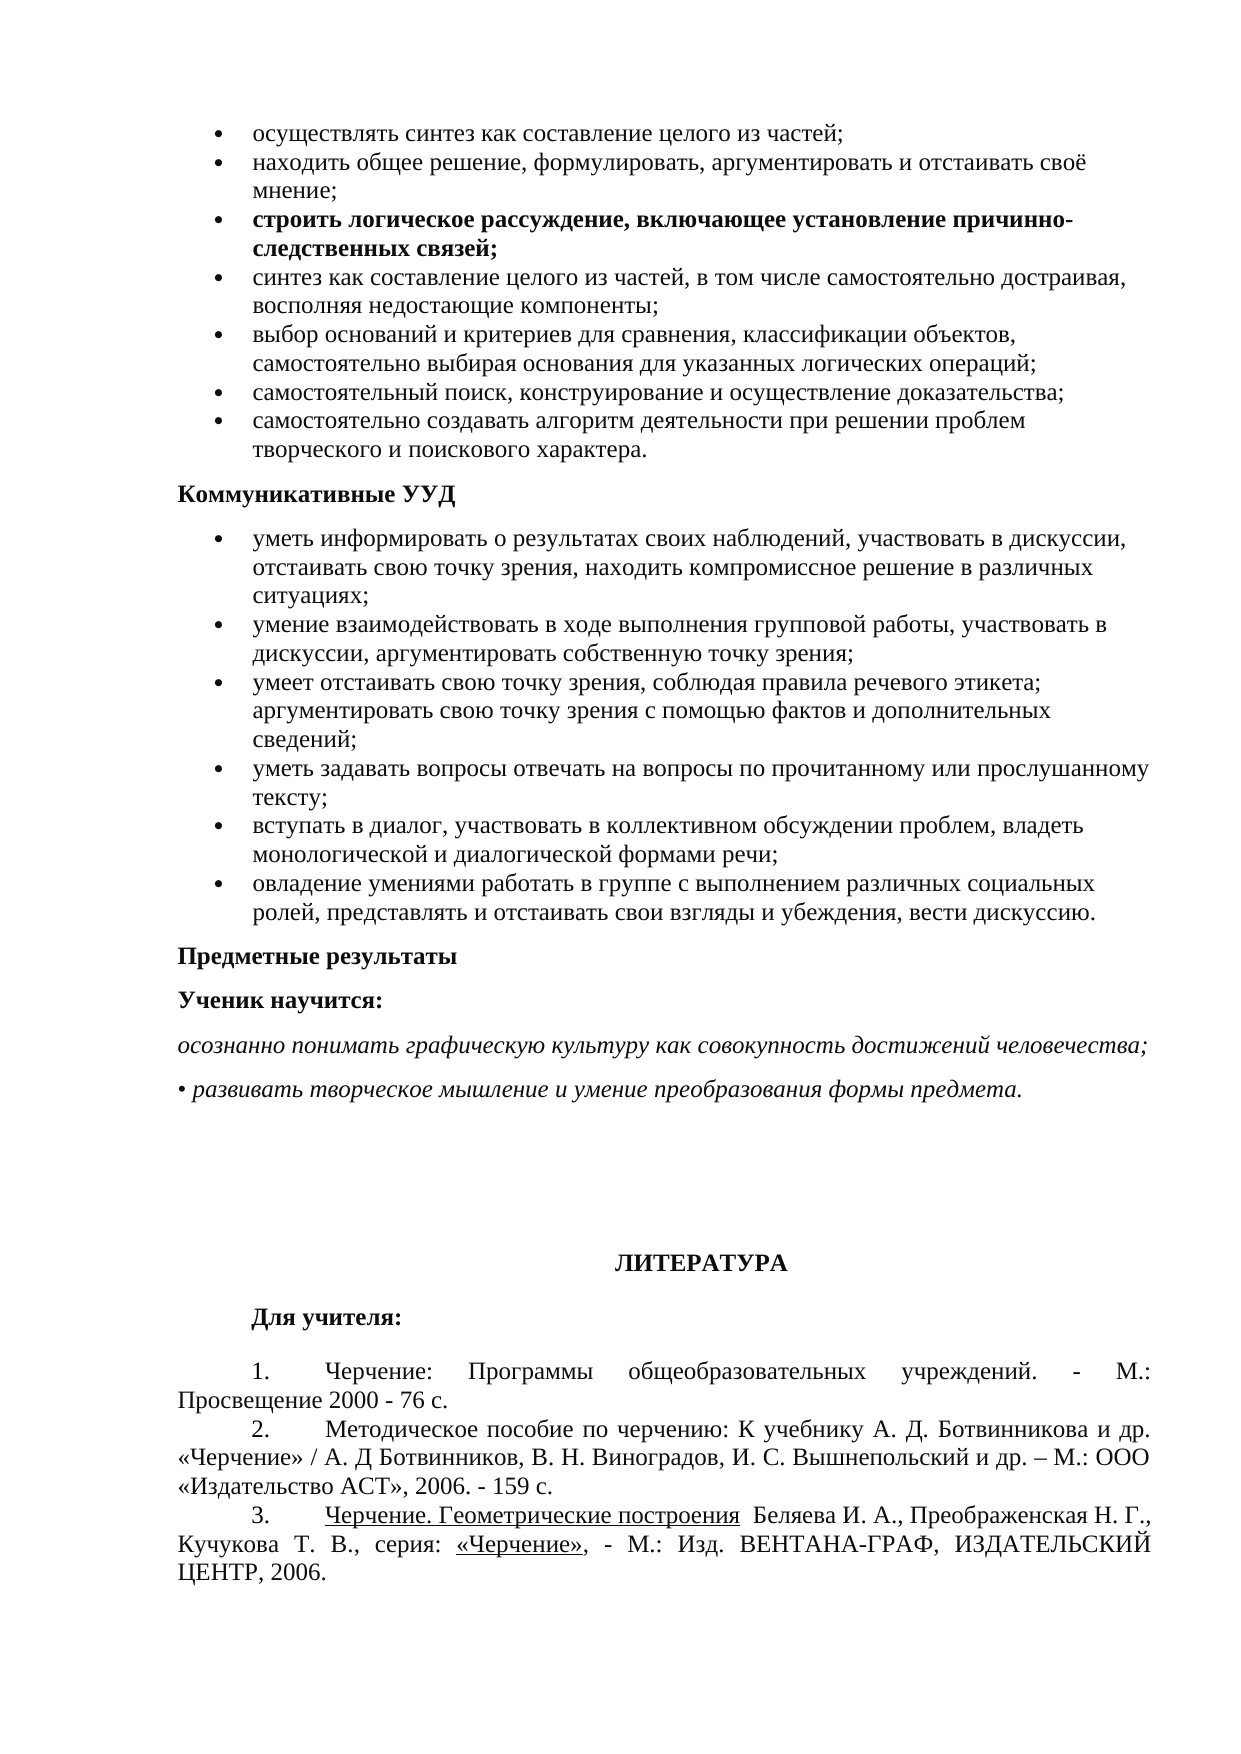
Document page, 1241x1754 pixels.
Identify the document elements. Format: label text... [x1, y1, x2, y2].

text Коммуникативные УУД [177, 479, 1152, 507]
list самостоятельно создавать алгоритм деятельности при решении проблем творческого и поискового характера. [215, 406, 1152, 463]
list строить логическое рассуждение, включающее установление причинно-следственных связей; [215, 204, 1152, 262]
subtitle Черчение: Программы общеобразовательных учреждений. - М.: Просвещение 2000 - 76 с. [177, 1356, 1152, 1414]
list уметь информировать о результатах своих наблюдений, участвовать в дискуссии, отстаивать свою точку зрения, находить компромиссное решение в различных ситуациях; [215, 523, 1152, 609]
list вступать в диалог, участвовать в коллективном обсуждении проблем, владеть монологической и диалогической формами речи; [215, 811, 1152, 868]
list находить общее решение, формулировать, аргументировать и отстаивать своё мнение; [215, 147, 1152, 204]
text Для учителя: [177, 1302, 1152, 1331]
list умеет отстаивать свою точку зрения, соблюдая правила речевого этикета; аргументировать свою точку зрения с помощью фактов и дополнительных сведений; [215, 667, 1152, 753]
text Предметные результаты [177, 941, 1152, 970]
list умение взаимодействовать в ходе выполнения групповой работы, участвовать в дискуссии, аргументировать собственную точку зрения; [215, 609, 1152, 667]
text Ученик научится: [177, 986, 1152, 1014]
list самостоятельный поиск, конструирование и осуществление доказательства; [215, 377, 1152, 406]
list уметь задавать вопросы отвечать на вопросы по прочитанному или прослушанному тексту; [215, 753, 1152, 811]
list синтез как составление целого из частей, в том числе самостоятельно достраивая, восполняя недостающие компоненты; [215, 262, 1152, 319]
subtitle Методическое пособие по черчению: К учебнику А. Д. Ботвинникова и др. «Черчение» / А. Д Ботвинников, В. Н. Виноградов, И. С. Вышнепольский и др. – М.: ООО «Издательство АСТ», 2006. - 159 с. [177, 1414, 1152, 1500]
list овладение умениями работать в группе с выполнением различных социальных ролей, представлять и отстаивать свои взгляды и убеждения, вести дискуссию. [215, 868, 1152, 926]
text ЛИТЕРАТУРА [177, 1248, 1152, 1277]
list Черчение. Геометрические построения Беляева И. А., Преображенская Н. Г., Кучукова Т. В., серия: «Черчение», - М.: Изд. ВЕНТАНА-ГРАФ, ИЗДАТЕЛЬСКИЙ ЦЕНТР, 2006. [177, 1500, 1152, 1586]
text • развивать творческое мышление и умение преобразования формы предмета. [177, 1074, 1152, 1103]
text осознанно понимать графическую культуру как совокупность достижений человечества; [177, 1030, 1152, 1059]
list выбор оснований и критериев для сравнения, классификации объектов, самостоятельно выбирая основания для указанных логических операций; [215, 319, 1152, 377]
list осуществлять синтез как составление целого из частей; [215, 118, 1152, 147]
